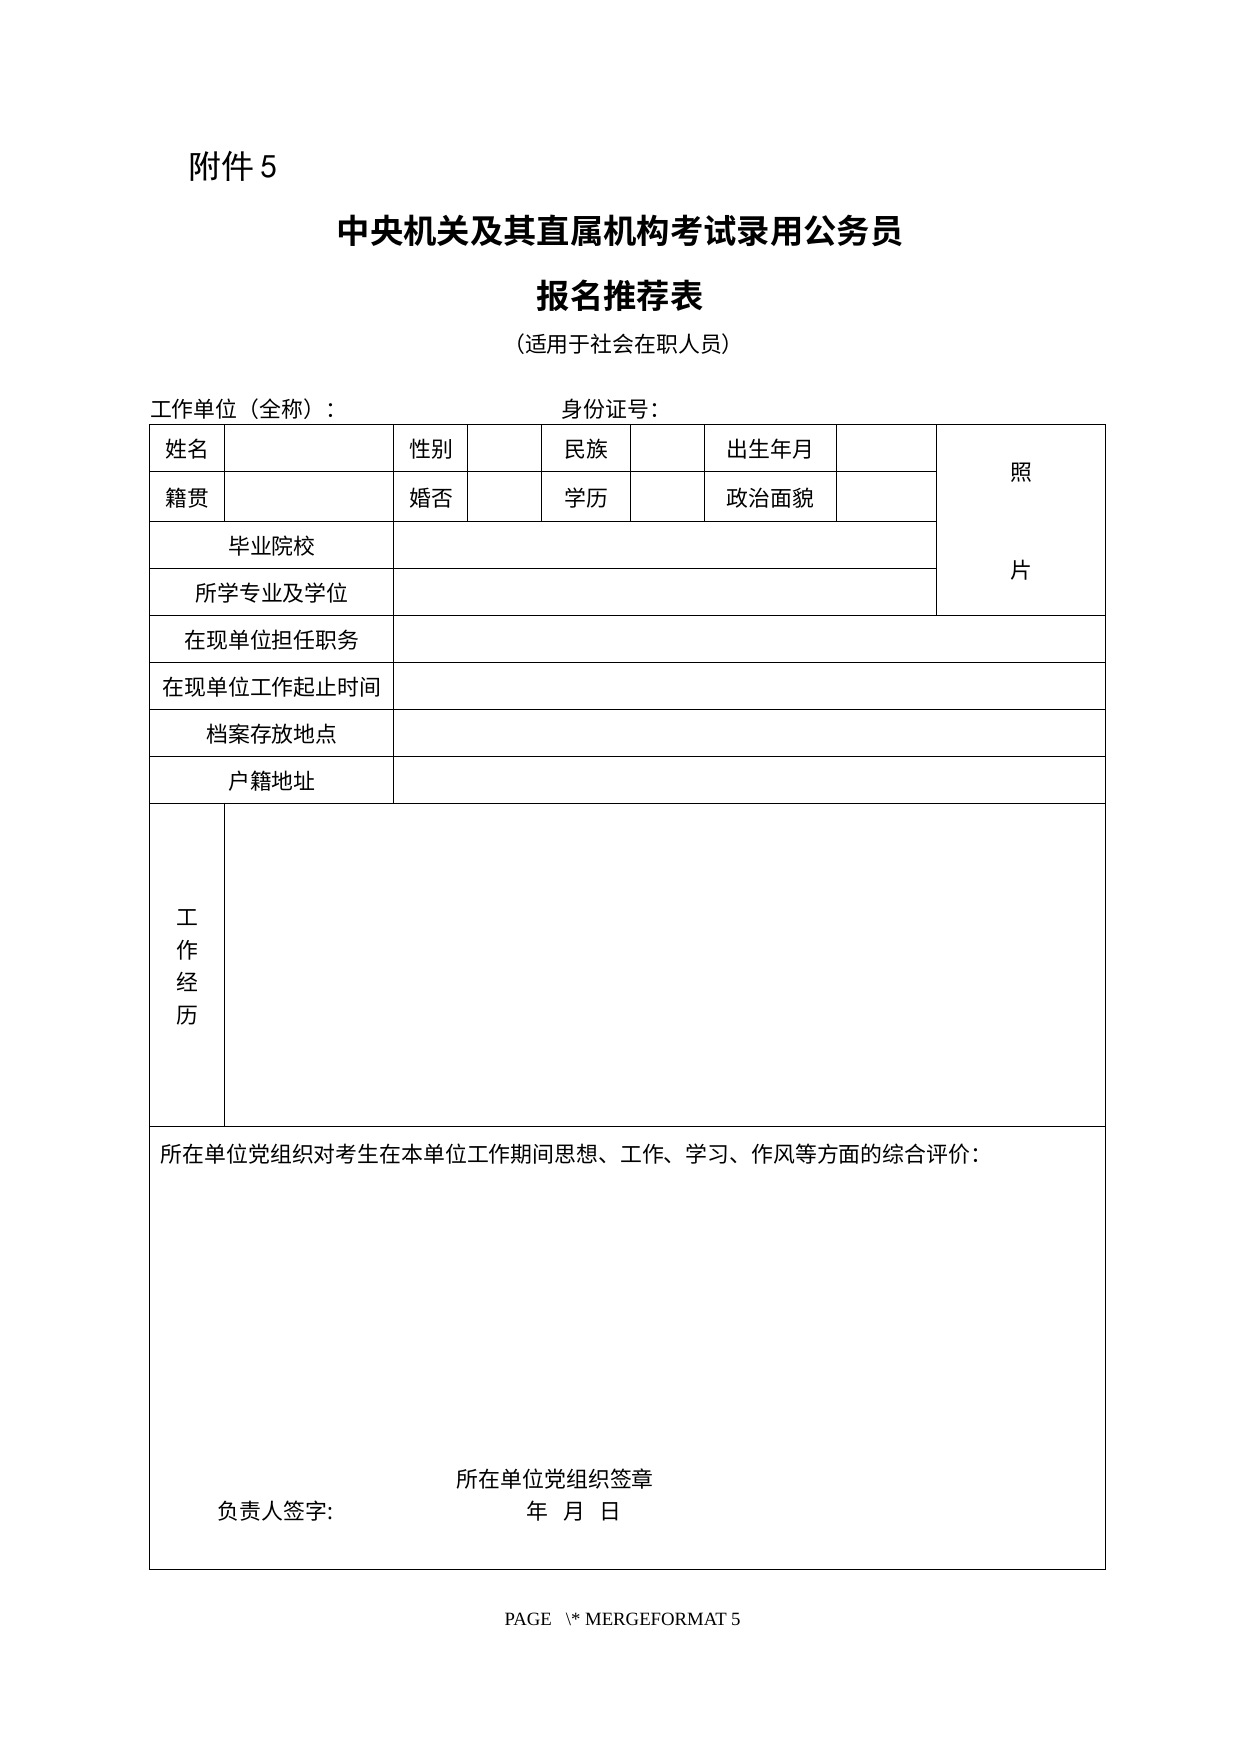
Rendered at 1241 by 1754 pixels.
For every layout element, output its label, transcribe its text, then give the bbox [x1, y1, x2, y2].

table_cell 毕业院校 [150, 522, 393, 568]
table_header [225, 425, 393, 471]
table_header 民族 [542, 425, 630, 471]
text 报名推荐表 [152, 262, 1088, 327]
table_cell 学历 [542, 472, 630, 521]
table_cell 所在单位党组织对考生在本单位工作期间思想、工作、学习、作风等方面的综合评价： 所在单位党组织签章 负责人签字: 年 月 日 [150, 1127, 1105, 1569]
text 附件5 [187, 132, 1053, 197]
table_cell 档案存放地点 [150, 710, 393, 756]
table_header 出生年月 [705, 425, 836, 471]
table_cell 所学专业及学位 [150, 569, 393, 615]
text 工作单位（全称）： 身份证号： [150, 392, 1088, 424]
table_cell 在现单位担任职务 [150, 616, 393, 662]
table_cell [837, 472, 936, 521]
table_cell 政治面貌 [705, 472, 836, 521]
table_cell [631, 472, 704, 521]
table_cell [225, 804, 1105, 1126]
table_cell [394, 616, 1105, 662]
table_header [837, 425, 936, 471]
table_header 姓名 [150, 425, 224, 471]
table_header 照 片 [937, 425, 1105, 615]
table_header [631, 425, 704, 471]
table_cell [394, 757, 1105, 802]
table_cell [394, 569, 936, 615]
table_cell [394, 710, 1105, 756]
table_cell 婚否 [394, 472, 467, 521]
text （适用于社会在职人员） [150, 327, 1053, 359]
table_cell 在现单位工作起止时间 [150, 663, 393, 709]
table_header 性别 [394, 425, 467, 471]
text 中央机关及其直属机构考试录用公务员 [152, 197, 1088, 262]
table_cell [225, 472, 393, 521]
table_cell 户籍地址 [150, 757, 393, 802]
table_header [468, 425, 541, 471]
table_cell [468, 472, 541, 521]
table_cell 工 作 经 历 [150, 804, 224, 1126]
table_cell [394, 522, 936, 568]
table_cell 籍贯 [150, 472, 224, 521]
table_cell [394, 663, 1105, 709]
